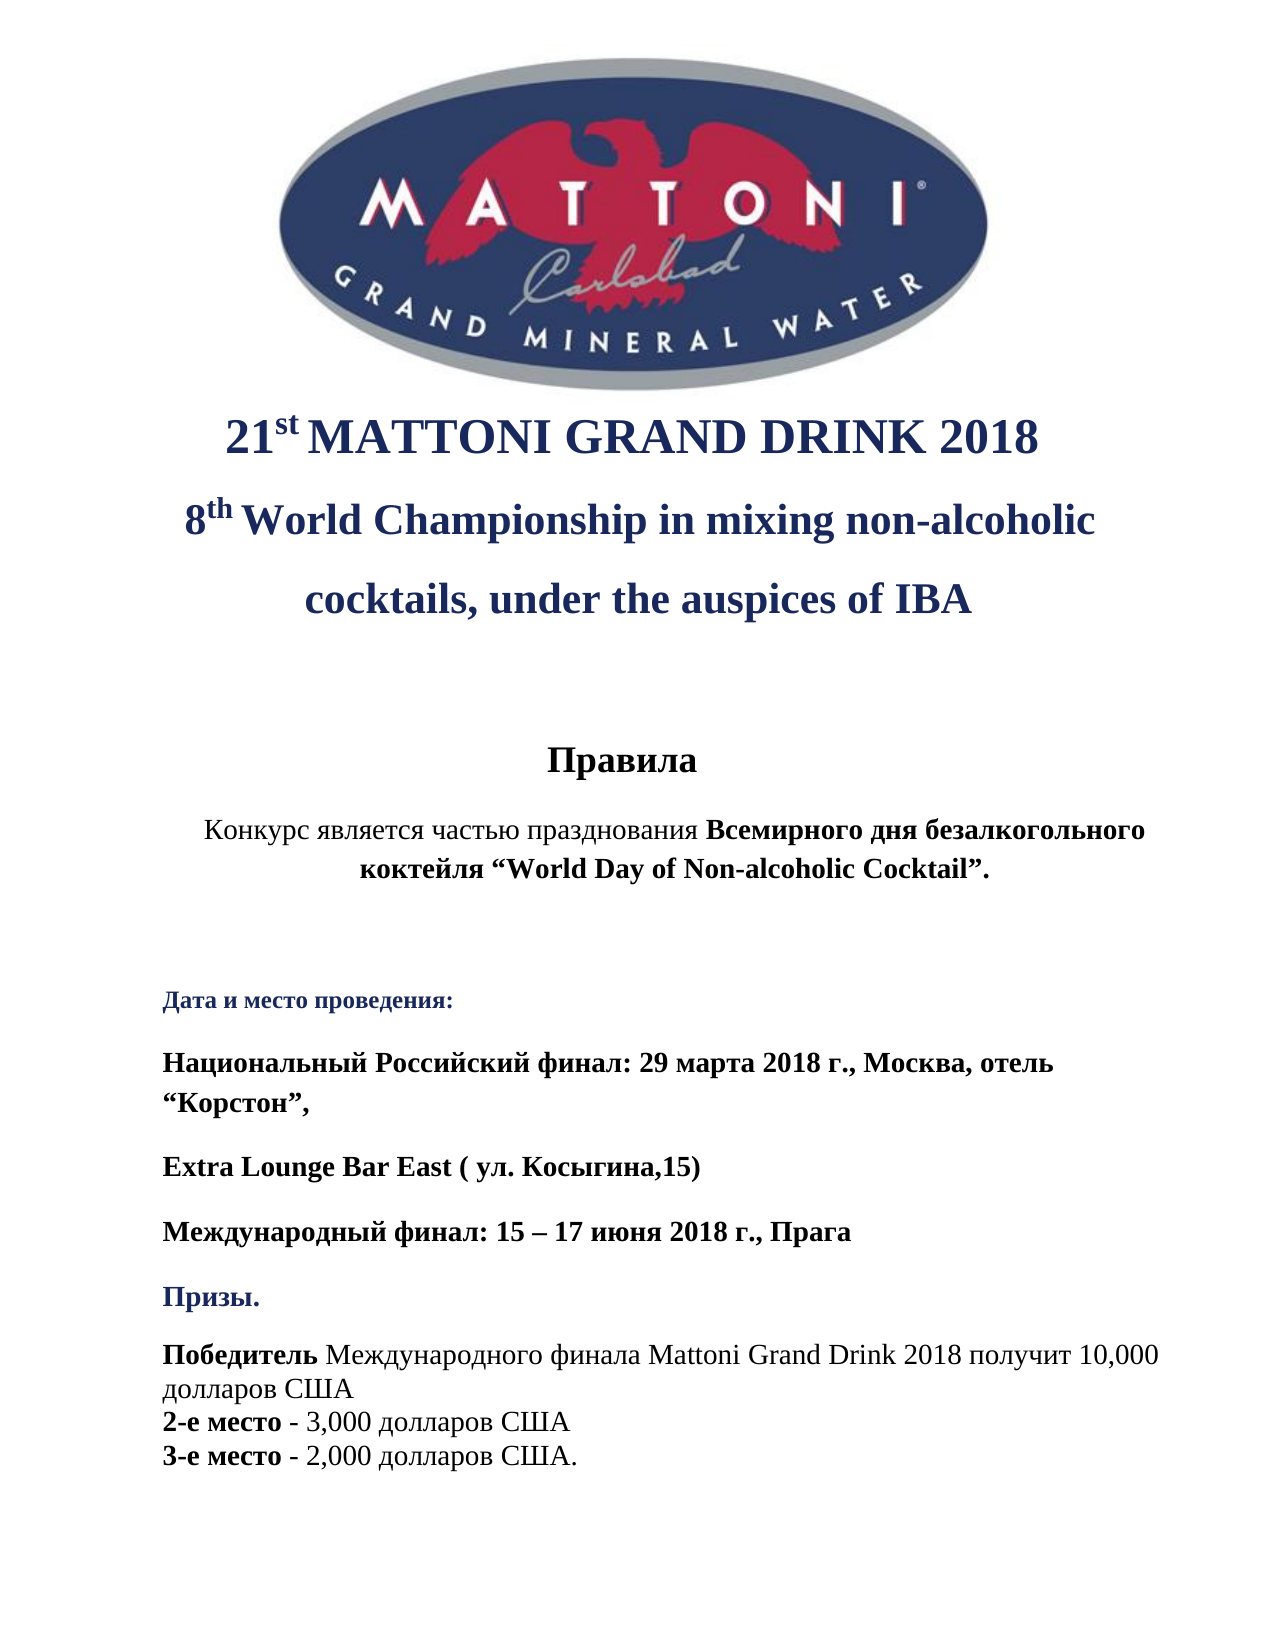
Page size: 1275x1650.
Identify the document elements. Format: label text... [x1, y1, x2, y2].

text Правила [162, 727, 1186, 781]
text Национальный Российский финал: 29 марта 2018 г., Москва, отель “Корстон”, [162, 1039, 1186, 1118]
picture [250, 44, 1010, 404]
text Конкурс является частью празднования Всемирного дня безалкогольного коктейля “World Day of Non-alcoholic Cocktail”. [162, 806, 1186, 885]
text 21st MATTONI GRAND DRINK 2018 [162, 403, 1186, 464]
text Extra Lounge Bar East ( ул. Косыгина,15) [162, 1143, 1186, 1183]
text Международный финал: 15 – 17 июня 2018 г., Прага [162, 1208, 1186, 1248]
text 8th World Championship in mixing non-alcoholic [162, 489, 1186, 543]
text cocktails, under the auspices of IBA [162, 568, 1186, 623]
text Победитель Международного финала Mattoni Grand Drink 2018 получит 10,000 долларов США 2-е место - 3,000 долларов США 3-е место - 2,000 долларов США. [162, 1337, 1186, 1471]
text Призы. [162, 1273, 1186, 1312]
text Дата и место проведения: [162, 975, 1186, 1014]
